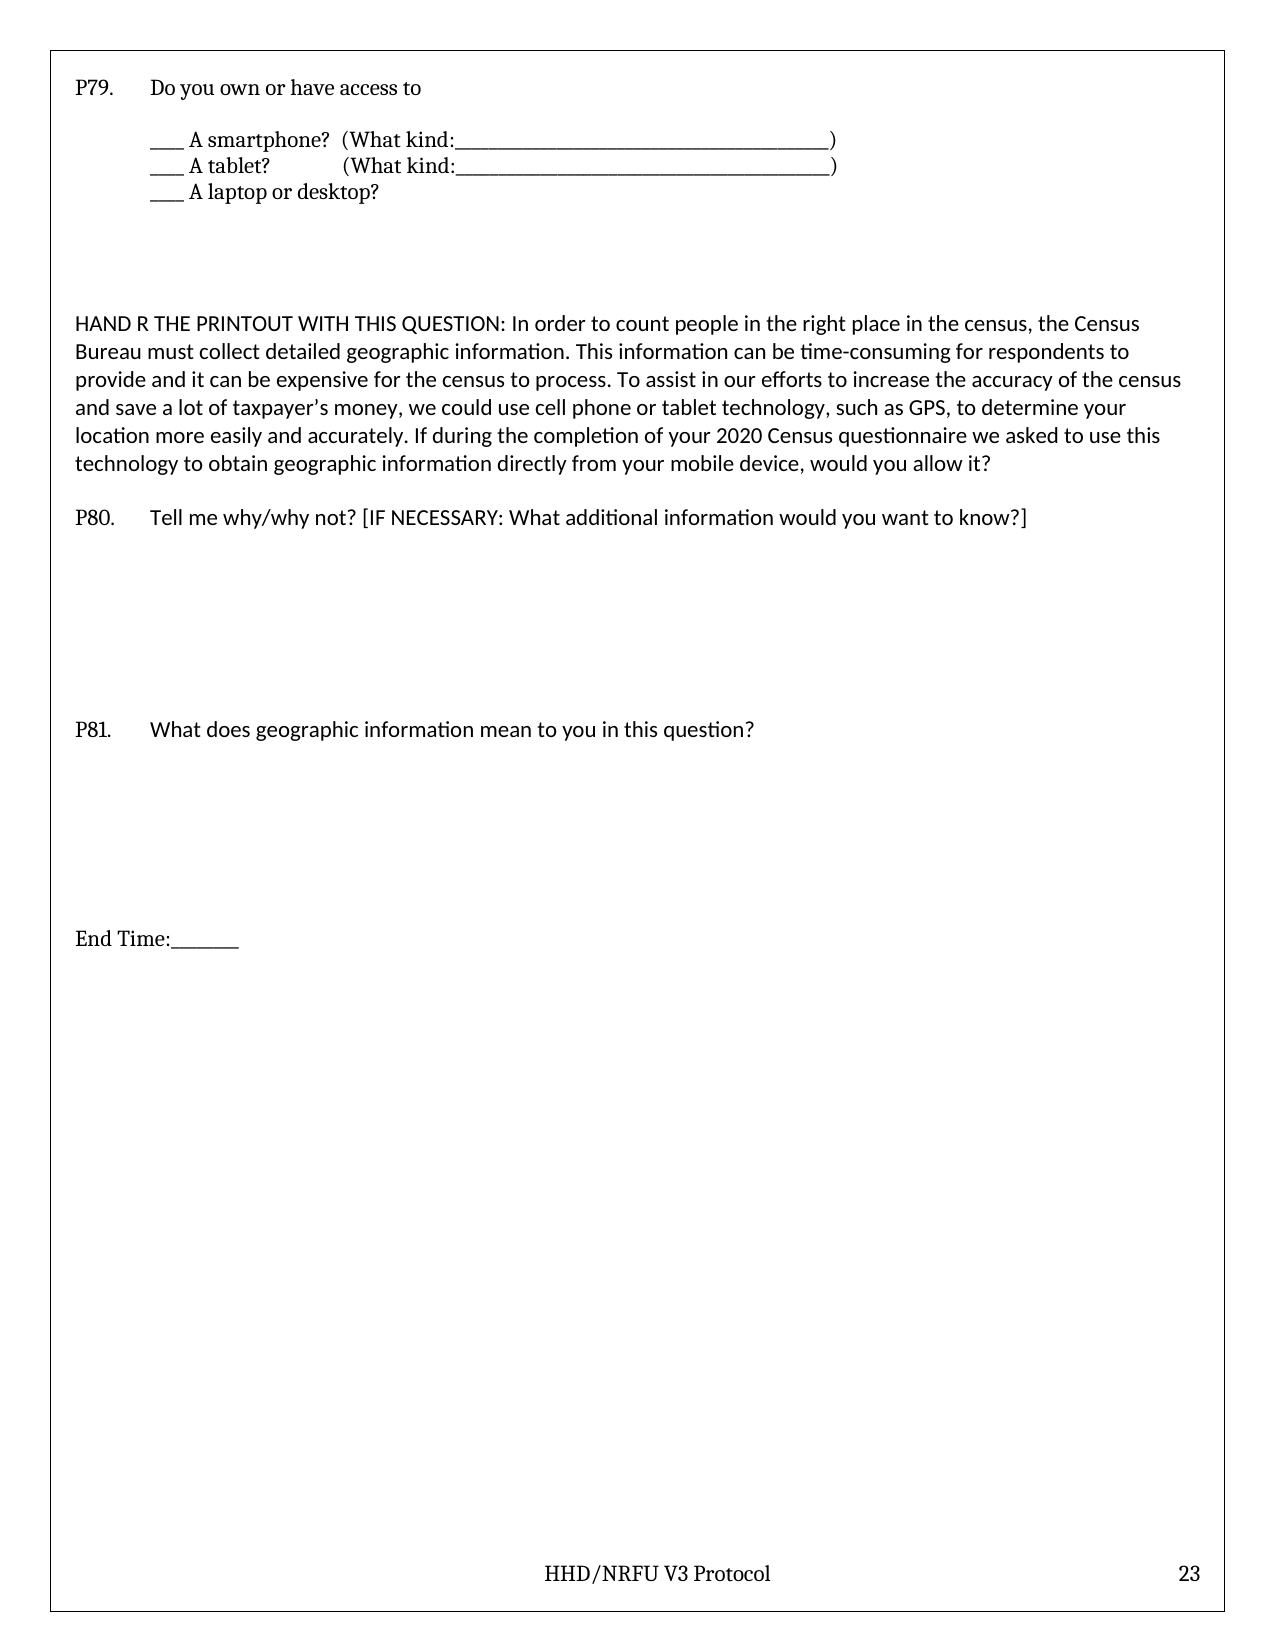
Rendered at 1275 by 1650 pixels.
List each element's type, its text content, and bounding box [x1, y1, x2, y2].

list Do you own or have access to [75, 75, 1200, 101]
list Tell me why/why not? [IF NECESSARY: What additional information would you want to know?] [75, 503, 1200, 531]
text ____ A smartphone? (What kind:____________________________________________) [150, 126, 1200, 153]
list What does geographic information mean to you in this question? [75, 715, 1200, 743]
list HAND R THE PRINTOUT WITH THIS QUESTION: In order to count people in the right place in the census, the Census Bureau must collect detailed geographic information. This information can be time-consuming for respondents to provide and it can be expensive for the census to process. To assist in our efforts to increase the accuracy of the census and save a lot of taxpayer’s money, we could use cell phone or tablet technology, such as GPS, to determine your location more easily and accurately. If during the completion of your 2020 Census questionnaire we asked to use this technology to obtain geographic information directly from your mobile device, would you allow it? [75, 309, 1200, 478]
text ____ A laptop or desktop? [150, 179, 1200, 205]
text End Time:________ [75, 926, 1200, 952]
text ____ A tablet? (What kind:____________________________________________) [150, 153, 1200, 179]
